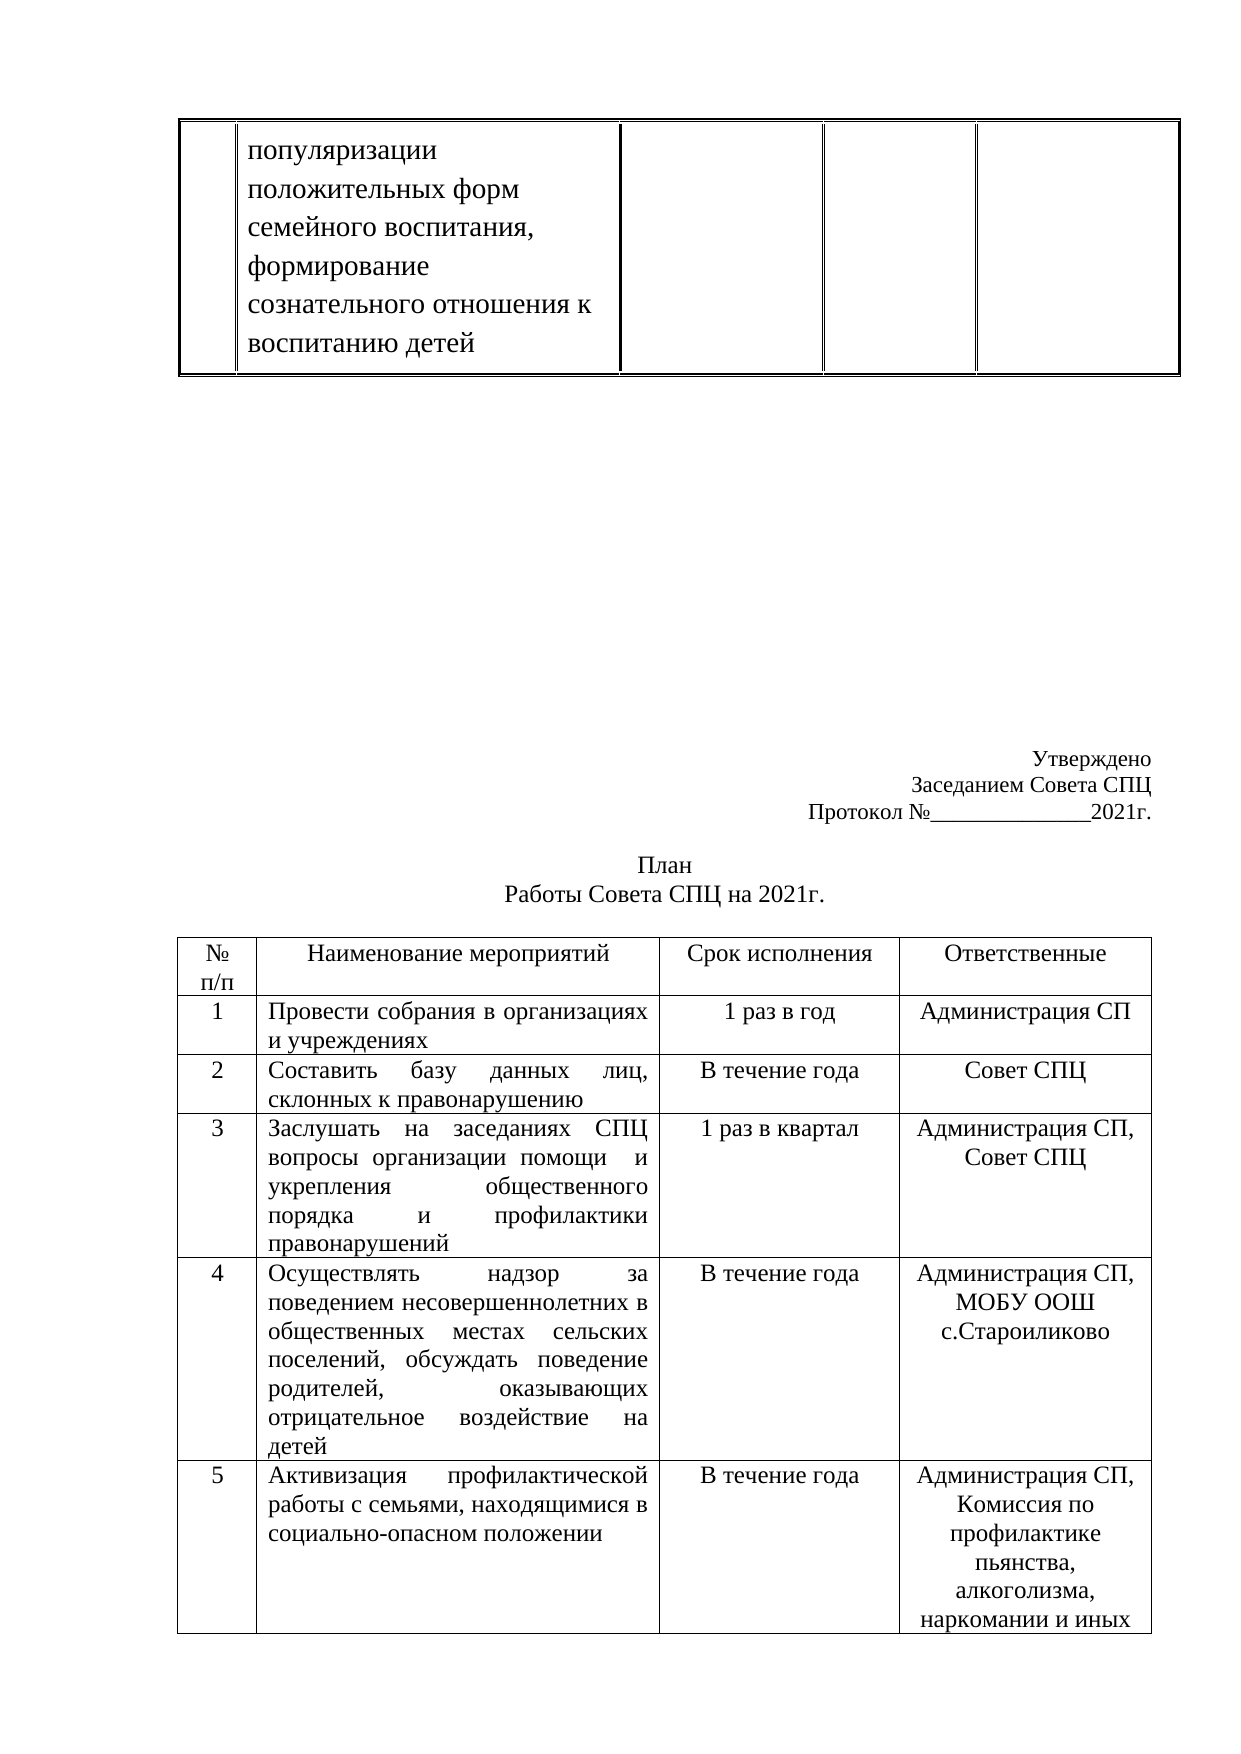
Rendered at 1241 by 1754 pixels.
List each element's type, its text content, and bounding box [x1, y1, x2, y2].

table_cell В течение года [660, 1461, 899, 1633]
table_cell 5 [178, 1461, 256, 1633]
text Протокол №______________2021г. [177, 798, 1152, 824]
table_cell В течение года [660, 1258, 899, 1459]
table_header Ответственные [900, 938, 1151, 995]
text Утверждено [177, 745, 1152, 772]
table_cell Совет СПЦ [900, 1055, 1151, 1112]
table_cell 2021-2023 [824, 122, 976, 373]
table_cell 1 раз в квартал [660, 1114, 899, 1257]
table_cell Составить базу данных лиц, склонных к правонарушению [257, 1055, 659, 1112]
table_cell 11 [181, 122, 236, 373]
table_cell 1 [178, 996, 256, 1054]
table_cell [900, 1461, 1151, 1633]
table_cell Провести собрания в организациях и учреждениях [257, 996, 659, 1054]
table_cell 2 [178, 1055, 256, 1112]
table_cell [236, 120, 620, 373]
text Заседанием Совета СПЦ [177, 772, 1152, 798]
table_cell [620, 122, 824, 373]
table_cell 3 [178, 1114, 256, 1257]
table_cell Администрация СП, МОБУ ООШ с.Староиликово [900, 1258, 1151, 1459]
table_cell Осуществлять надзор за поведением несовершеннолетних в общественных местах сельских поселений, обсуждать поведение родителей, оказывающих отрицательное воздействие на детей [257, 1258, 659, 1459]
table_cell 4 [178, 1258, 256, 1459]
table_cell Заслушать на заседаниях СПЦ вопросы организации помощи и укрепления общественного порядка и профилактики правонарушений [257, 1114, 659, 1257]
table_cell В течение года [660, 1055, 899, 1112]
text План [177, 851, 1152, 879]
table_header Срок исполнения [660, 938, 899, 995]
table_cell 1 раз в год [660, 996, 899, 1054]
table_header № п/п [178, 938, 256, 995]
table_cell [976, 122, 1178, 373]
table_cell Администрация СП, Совет СПЦ [900, 1114, 1151, 1257]
table_header Наименование мероприятий [257, 938, 659, 995]
text Работы Совета СПЦ на 2021г. [177, 879, 1152, 908]
table_cell Администрация СП [900, 996, 1151, 1054]
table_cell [257, 1461, 659, 1633]
